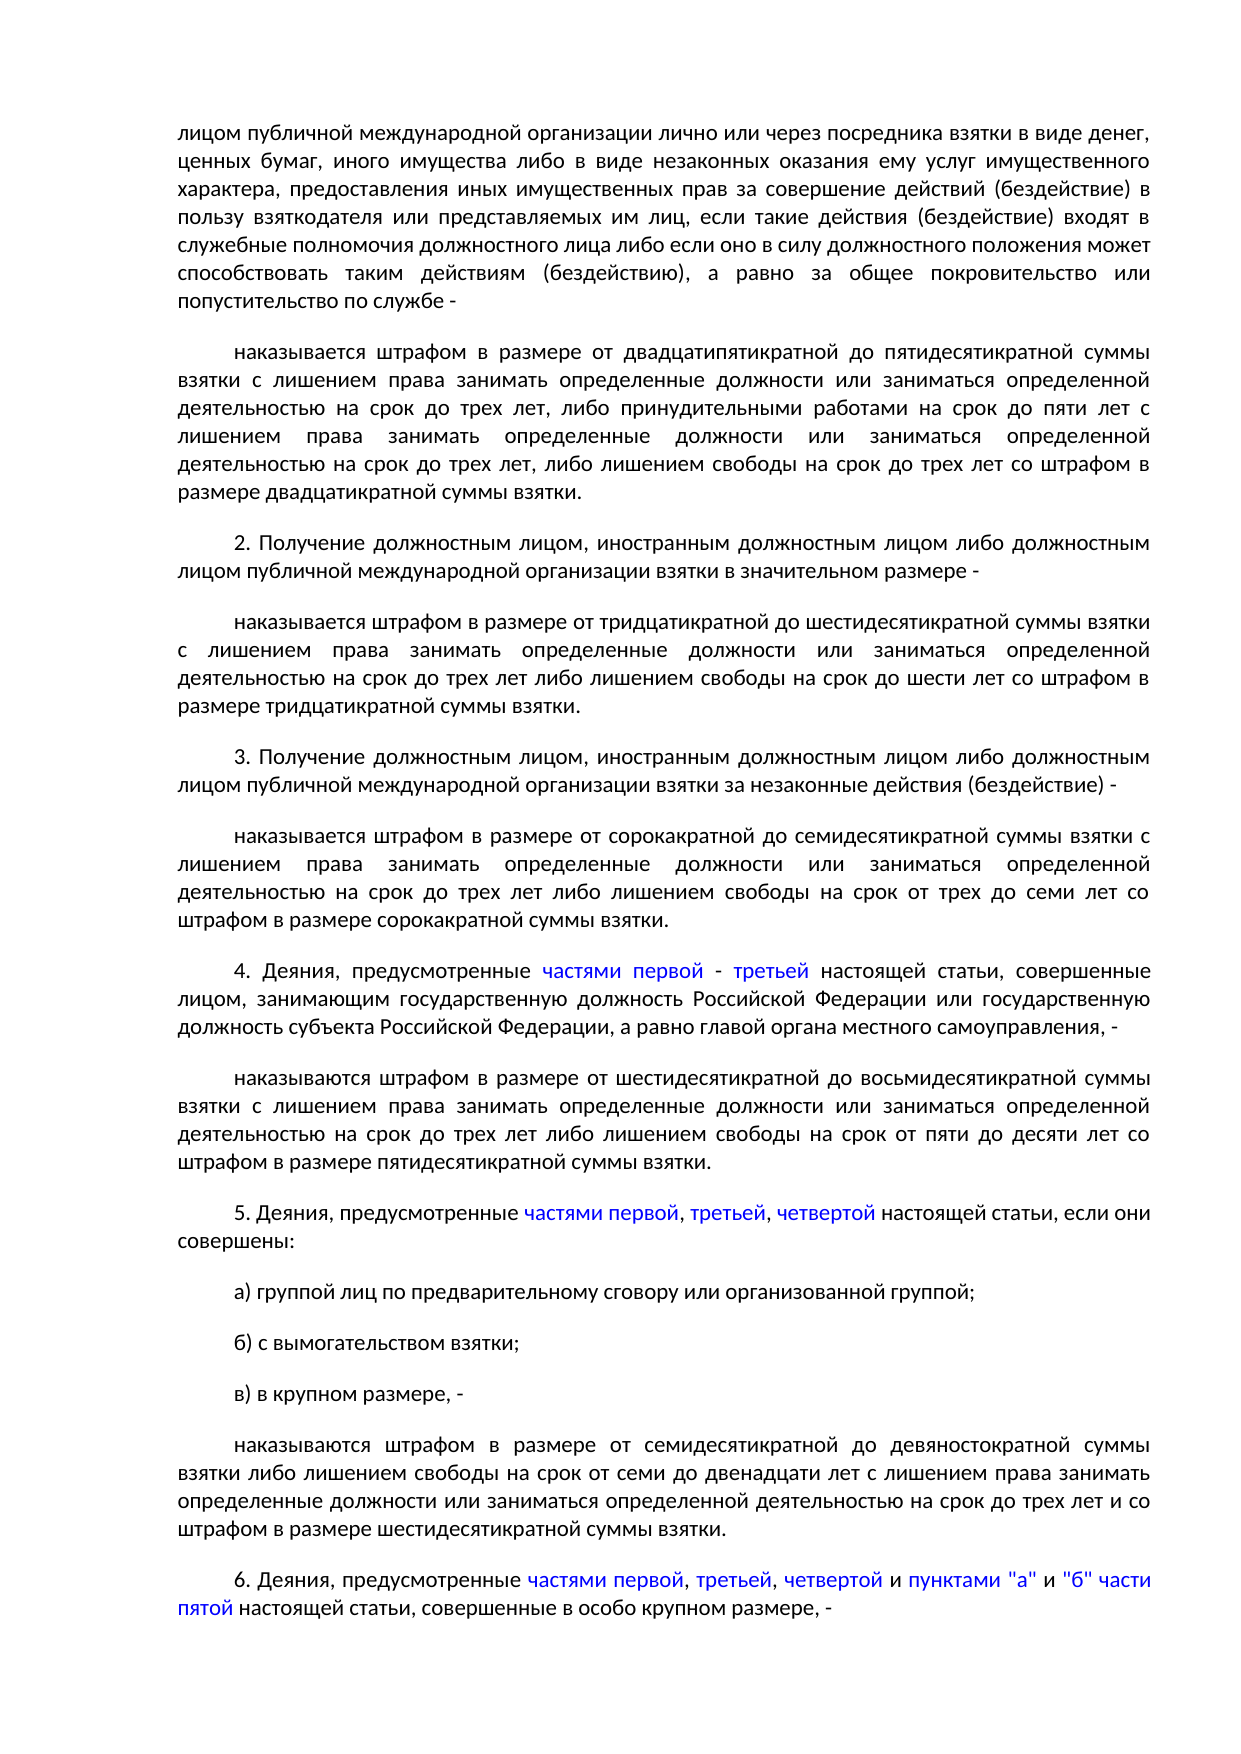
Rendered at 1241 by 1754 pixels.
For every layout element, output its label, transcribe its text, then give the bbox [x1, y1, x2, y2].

text наказывается штрафом в размере от тридцатикратной до шестидесятикратной суммы взятки с лишением права занимать определенные должности или заниматься определенной деятельностью на срок до трех лет либо лишением свободы на срок до шести лет со штрафом в размере тридцатикратной суммы взятки. [177, 607, 1152, 719]
text наказывается штрафом в размере от двадцатипятикратной до пятидесятикратной суммы взятки с лишением права занимать определенные должности или заниматься определенной деятельностью на срок до трех лет, либо принудительными работами на срок до пяти лет с лишением права занимать определенные должности или заниматься определенной деятельностью на срок до трех лет, либо лишением свободы на срок до трех лет со штрафом в размере двадцатикратной суммы взятки. [177, 337, 1152, 505]
text 4. Деяния, предусмотренные частями первой - третьей настоящей статьи, совершенные лицом, занимающим государственную должность Российской Федерации или государственную должность субъекта Российской Федерации, а равно главой органа местного самоуправления, - [177, 956, 1152, 1040]
text наказывается штрафом в размере от сорокакратной до семидесятикратной суммы взятки с лишением права занимать определенные должности или заниматься определенной деятельностью на срок до трех лет либо лишением свободы на срок от трех до семи лет со штрафом в размере сорокакратной суммы взятки. [177, 821, 1152, 933]
text наказываются штрафом в размере от семидесятикратной до девяностократной суммы взятки либо лишением свободы на срок от семи до двенадцати лет с лишением права занимать определенные должности или заниматься определенной деятельностью на срок до трех лет и со штрафом в размере шестидесятикратной суммы взятки. [177, 1430, 1152, 1542]
text наказываются штрафом в размере от шестидесятикратной до восьмидесятикратной суммы взятки с лишением права занимать определенные должности или заниматься определенной деятельностью на срок до трех лет либо лишением свободы на срок от пяти до десяти лет со штрафом в размере пятидесятикратной суммы взятки. [177, 1063, 1152, 1175]
text б) с вымогательством взятки; [177, 1328, 1152, 1356]
text 5. Деяния, предусмотренные частями первой, третьей, четвертой настоящей статьи, если они совершены: [177, 1198, 1152, 1254]
text а) группой лиц по предварительному сговору или организованной группой; [177, 1277, 1152, 1305]
text 3. Получение должностным лицом, иностранным должностным лицом либо должностным лицом публичной международной организации взятки за незаконные действия (бездействие) - [177, 742, 1152, 798]
text 2. Получение должностным лицом, иностранным должностным лицом либо должностным лицом публичной международной организации взятки в значительном размере - [177, 528, 1152, 584]
text в) в крупном размере, - [177, 1379, 1152, 1407]
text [177, 118, 1152, 314]
text 6. Деяния, предусмотренные частями первой, третьей, четвертой и пунктами "а" и "б" части пятой настоящей статьи, совершенные в особо крупном размере, - [177, 1565, 1152, 1621]
